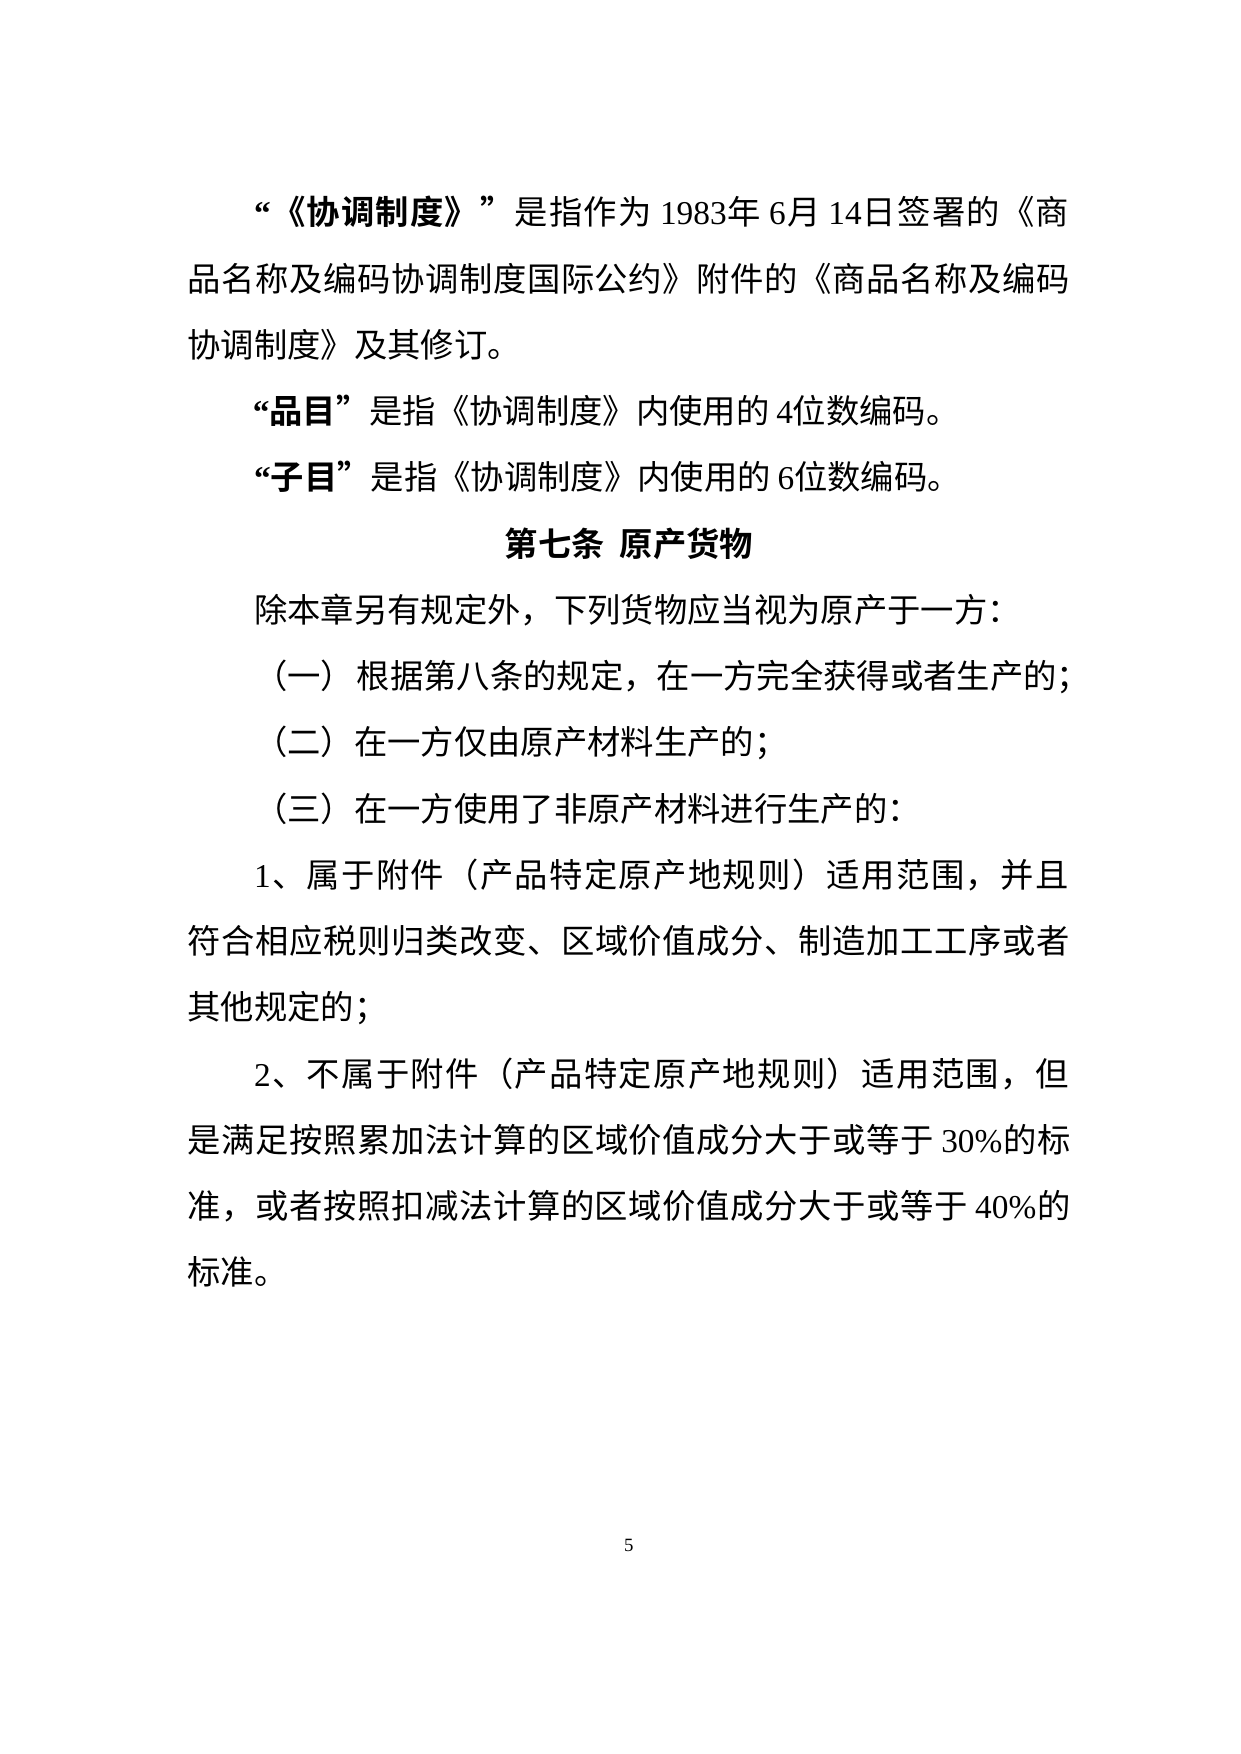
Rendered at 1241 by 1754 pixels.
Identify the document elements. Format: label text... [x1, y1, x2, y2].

text （二）在一方仅由原产材料生产的； [187, 707, 1070, 773]
text 1、属于附件（产品特定原产地规则）适用范围，并且符合相应税则归类改变、区域价值成分、制造加工工序或者其他规定的； [187, 840, 1070, 1038]
text 2、不属于附件（产品特定原产地规则）适用范围，但是满足按照累加法计算的区域价值成分大于或等于30%的标准，或者按照扣减法计算的区域价值成分大于或等于40%的标准。 [187, 1038, 1070, 1303]
text “子目”是指《协调制度》内使用的6‍位数编码。 [187, 442, 1070, 508]
text 除本章另有规定外，下列货物应当视为原产于一方： [187, 575, 1070, 641]
text （三）在一方使用了非原产材料进行生产的： [187, 773, 1070, 840]
text 第七条 原产货物 [187, 508, 1070, 575]
text “《协调制度》”是指作为1983‍年6‍月14‍日签署的《商品名称及编码协调制度国际公约》附件的《商品名称及编码协调制度》及其修订。 [187, 177, 1070, 376]
text “品目”是指《协调制度》内使用的4‍位数编码。 [187, 376, 1070, 442]
text （一） 根据第八条的规定，在一方完全获得或者生产的； [187, 641, 1070, 707]
